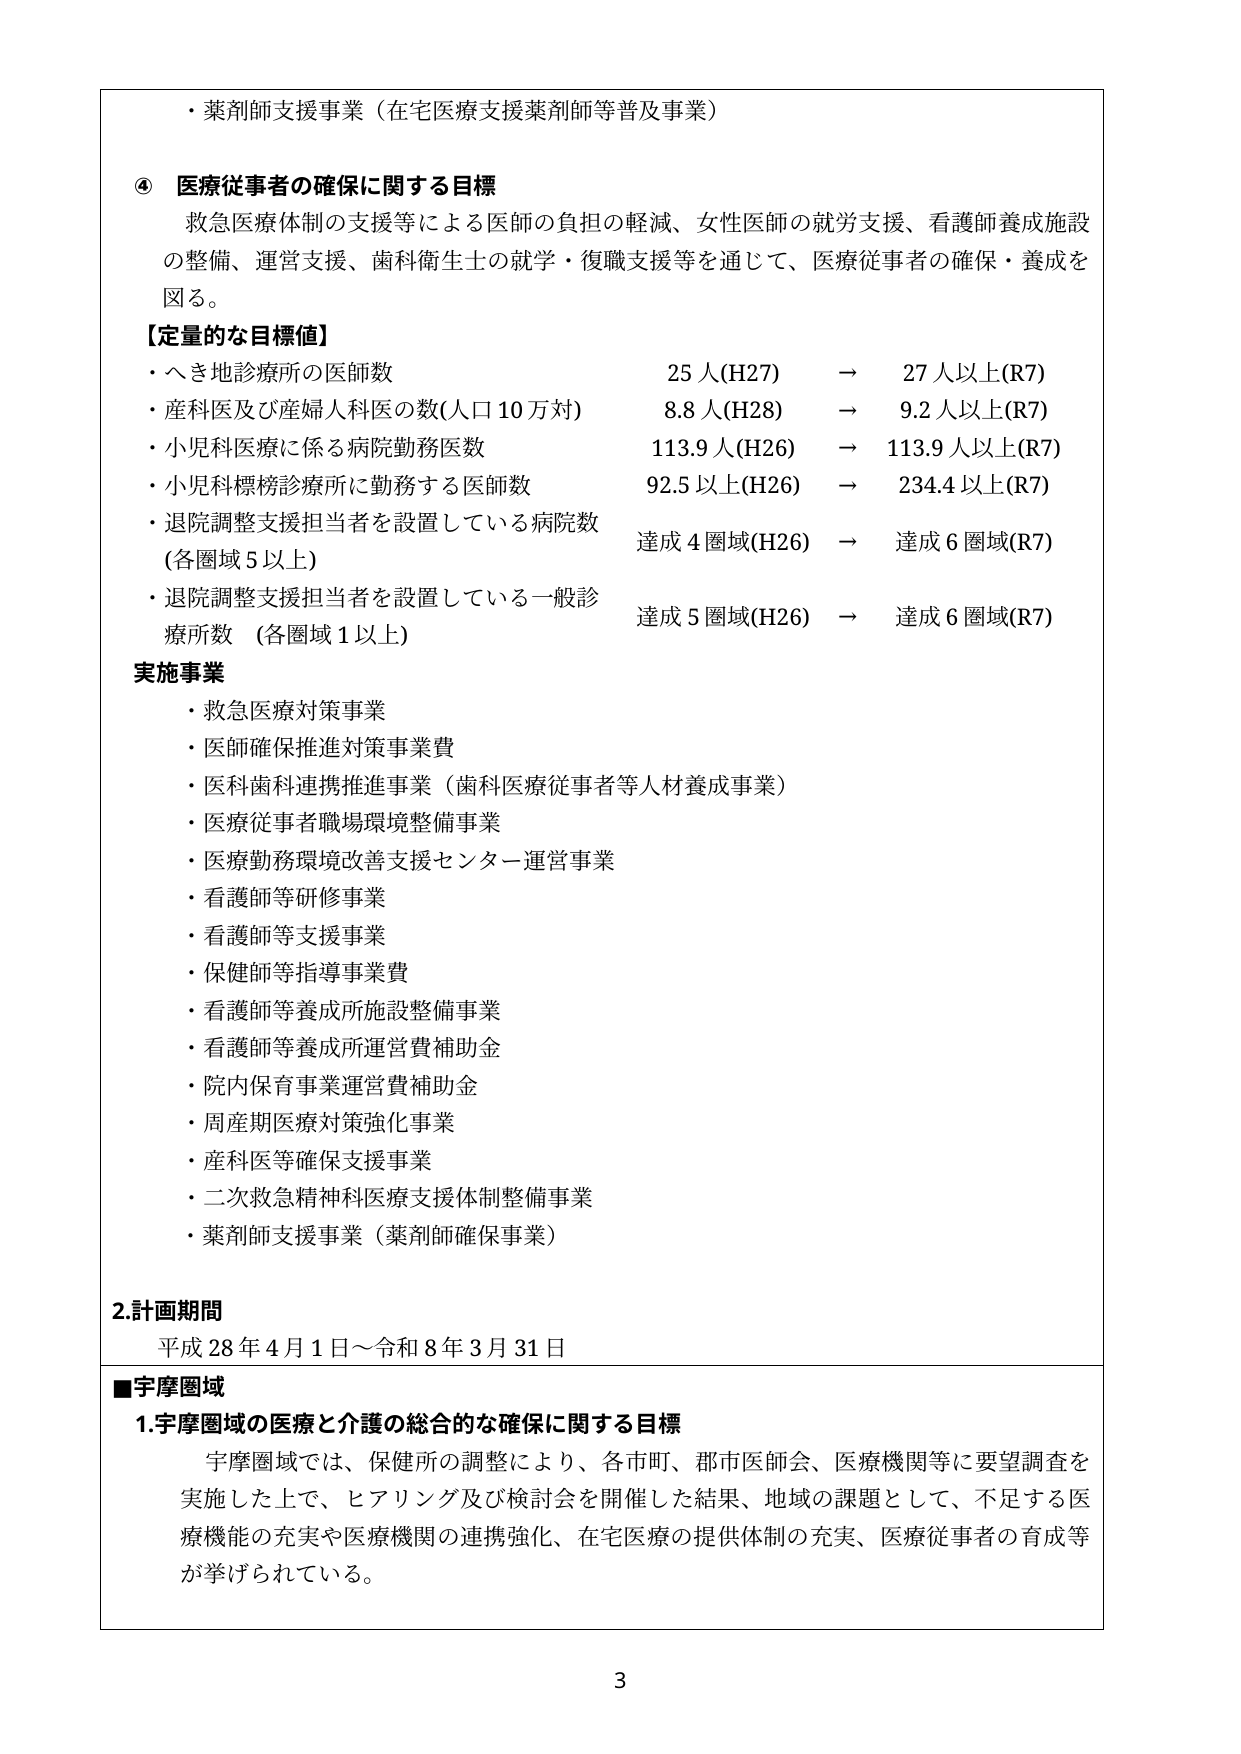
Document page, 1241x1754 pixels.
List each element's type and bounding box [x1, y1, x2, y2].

table_header [101, 90, 1103, 1365]
table_cell [101, 1366, 1103, 1629]
